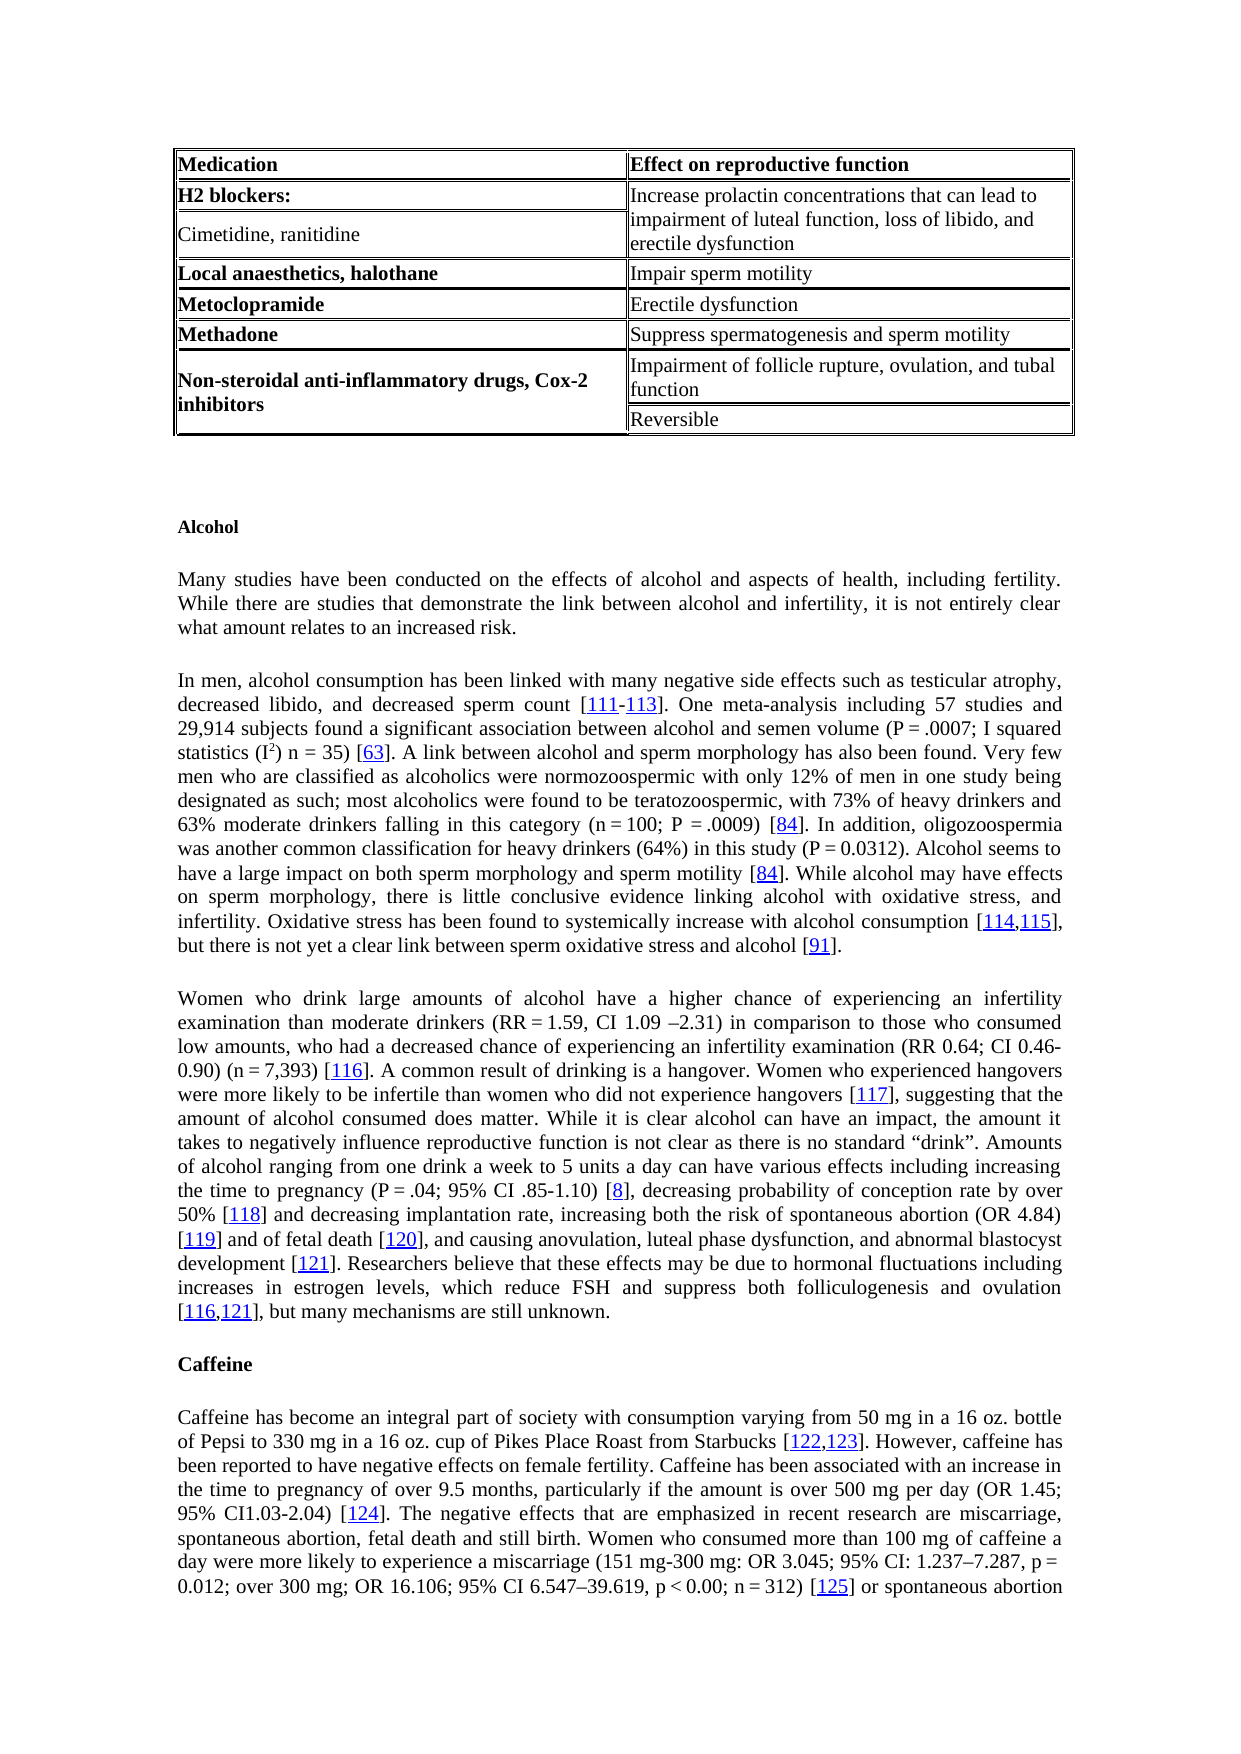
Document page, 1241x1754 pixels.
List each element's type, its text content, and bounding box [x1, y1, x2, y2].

table_cell H2 blockers: [177, 178, 626, 208]
text Alcohol [177, 516, 1063, 537]
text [177, 1405, 1063, 1598]
table_cell Impairment of follicle rupture, ovulation, and tubal function [629, 348, 1073, 402]
table_cell Non-steroidal anti-inflammatory drugs, Cox-2 inhibitors [175, 348, 627, 433]
text Women who drink large amounts of alcohol have a higher chance of experiencing an infertility examination than moderate drinkers (RR = 1.59, CI 1.09 –2.31) in comparison to those who consumed low amounts, who had a decreased chance of experiencing an infertility examination (RR 0.64; CI 0.46-0.90) (n = 7,393) [116]. A common result of drinking is a hangover. Women who experienced hangovers were more likely to be infertile than women who did not experience hangovers [117], suggesting that the amount of alcohol consumed does matter. While it is clear alcohol can have an impact, the amount it takes to negatively influence reproductive function is not clear as there is no standard “drink”. Amounts of alcohol ranging from one drink a week to 5 units a day can have various effects including increasing the time to pregnancy (P = .04; 95% CI .85-1.10) [8], decreasing probability of conception rate by over 50% [118] and decreasing implantation rate, increasing both the risk of spontaneous abortion (OR 4.84) [119] and of fetal death [120], and causing anovulation, luteal phase dysfunction, and abnormal blastocyst development [121]. Researchers believe that these effects may be due to hormonal fluctuations including increases in estrogen levels, which reduce FSH and suppress both folliculogenesis and ovulation [116,121], but many mechanisms are still unknown. [177, 986, 1063, 1323]
text Caffeine [177, 1352, 1063, 1376]
table_header Medication [177, 151, 627, 178]
table_cell Increase prolactin concentrations that can lead to impairment of luteal function, loss of libido, and erectile dysfunction [629, 178, 1072, 257]
table_cell Reversible [628, 402, 1072, 433]
table_header Effect on reproductive function [628, 151, 1072, 178]
text In men, alcohol consumption has been linked with many negative side effects such as testicular atrophy, decreased libido, and decreased sperm count [111-113]. One meta-analysis including 57 studies and 29,914 subjects found a significant association between alcohol and semen volume (P = .0007; I squared statistics (I2) n = 35) [63]. A link between alcohol and sperm morphology has also been found. Very few men who are classified as alcoholics were normozoospermic with only 12% of men in one study being designated as such; most alcoholics were found to be teratozoospermic, with 73% of heavy drinkers and 63% moderate drinkers falling in this category (n = 100; P = .0009) [84]. In addition, oligozoospermia was another common classification for heavy drinkers (64%) in this study (P = 0.0312). Alcohol seems to have a large impact on both sperm morphology and sperm motility [84]. While alcohol may have effects on sperm morphology, there is little conclusive evidence linking alcohol with oxidative stress, and infertility. Oxidative stress has been found to systemically increase with alcohol consumption [114,115], but there is not yet a clear link between sperm oxidative stress and alcohol [91]. [177, 668, 1063, 957]
table_cell Local anaesthetics, halothane [175, 257, 627, 287]
table_cell Suppress spermatogenesis and sperm motility [629, 318, 1072, 348]
table_cell Metoclopramide [177, 287, 626, 317]
table_cell Erectile dysfunction [629, 287, 1072, 317]
table_cell Cimetidine, ranitidine [177, 209, 626, 257]
table_cell Methadone [177, 318, 626, 348]
table_cell Impair sperm motility [628, 257, 1073, 287]
text Many studies have been conducted on the effects of alcohol and aspects of health, including fertility. While there are studies that demonstrate the link between alcohol and infertility, it is not entirely clear what amount relates to an increased risk. [177, 567, 1063, 639]
